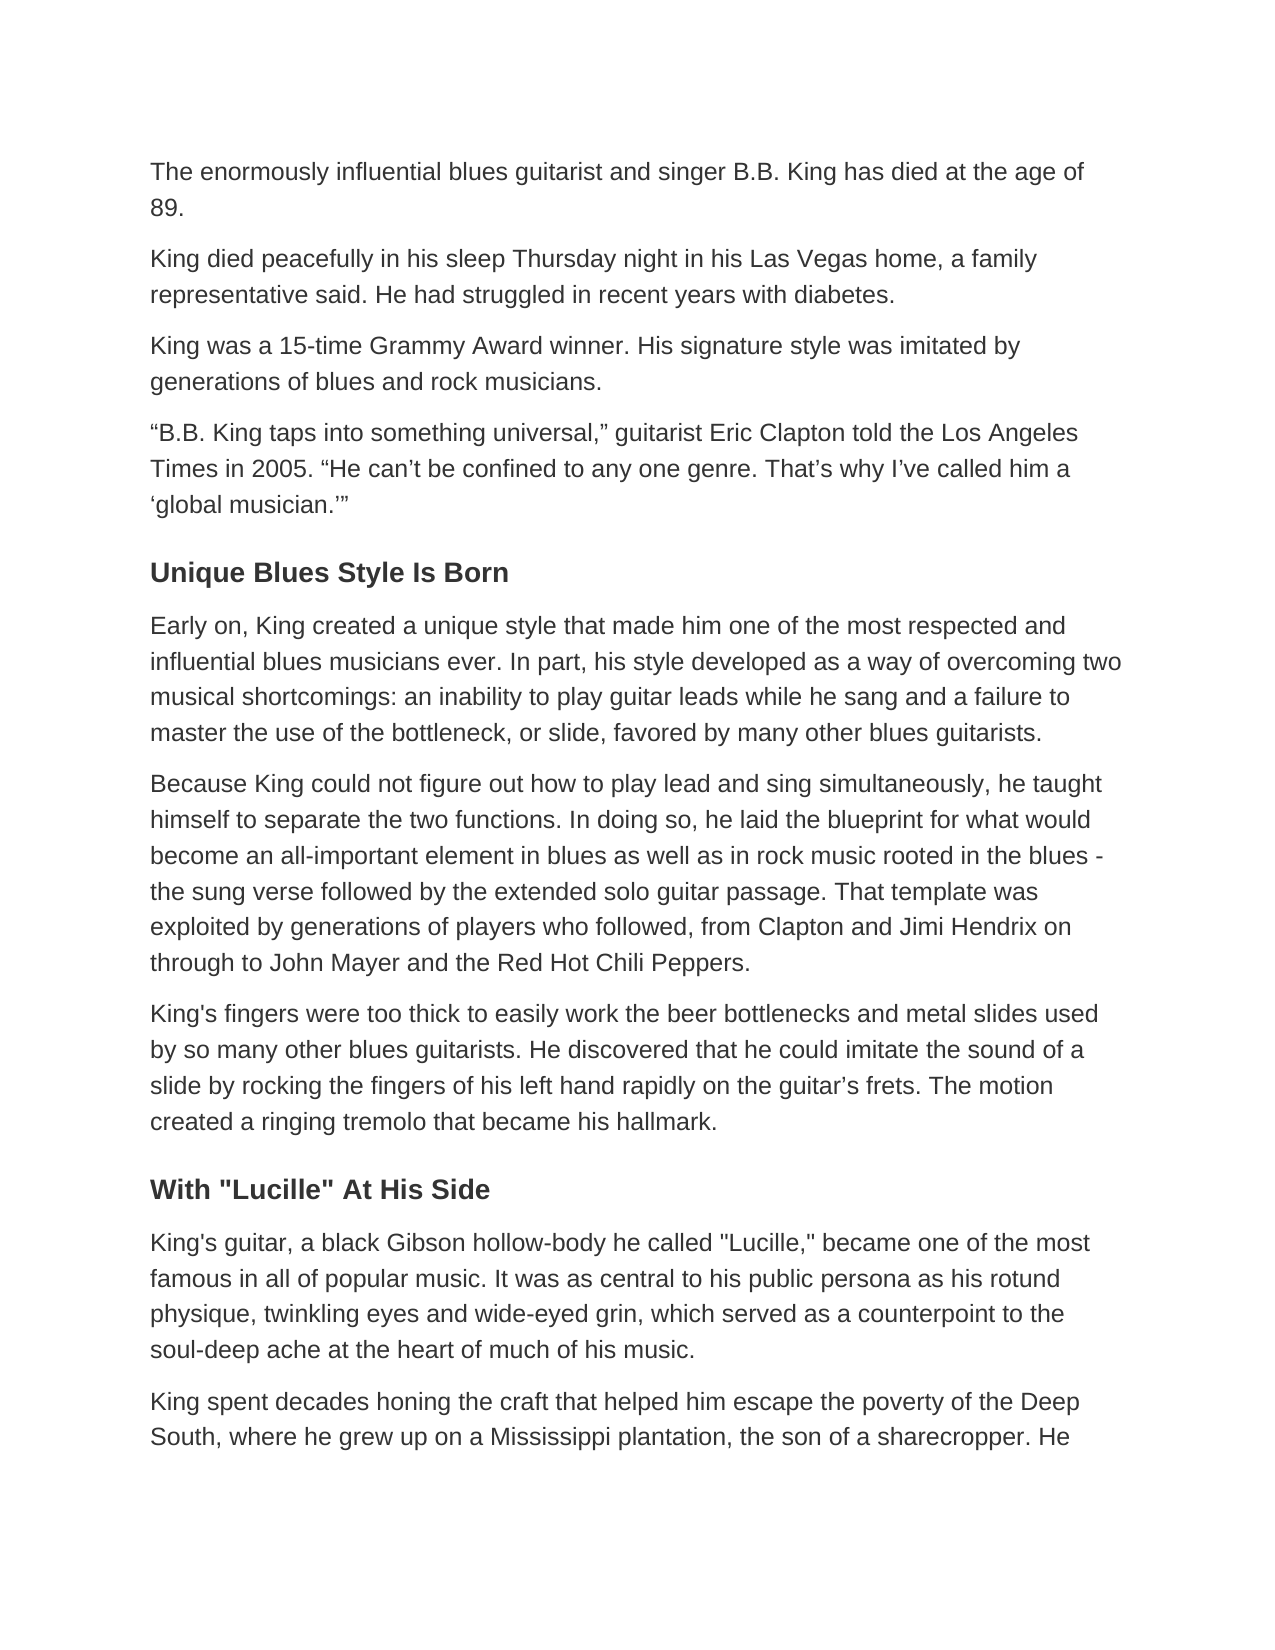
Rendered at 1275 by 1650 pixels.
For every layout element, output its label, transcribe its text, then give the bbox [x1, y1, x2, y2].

text King's guitar, a black Gibson hollow-body he called "Lucille," became one of the most famous in all of popular music. It was as central to his public persona as his rotund physique, twinkling eyes and wide-eyed grin, which served as a counterpoint to the soul-deep ache at the heart of much of his music. [150, 1221, 1125, 1364]
text King died peacefully in his sleep Thursday night in his Las Vegas home, a family representative said. He had struggled in recent years with diabetes. [150, 237, 1125, 308]
subtitle Unique Blues Style Is Born [150, 556, 1125, 588]
text King was a 15-time Grammy Award winner. His signature style was imitated by generations of blues and rock musicians. [150, 324, 1125, 396]
text Because King could not figure out how to play lead and sing simultaneously, he taught himself to separate the two functions. In doing so, he laid the blueprint for what would become an all-important element in blues as well as in rock music rooted in the blues - the sung verse followed by the extended solo guitar passage. That template was exploited by generations of players who followed, from Clapton and Jimi Hendrix on through to John Mayer and the Red Hot Chili Peppers. [150, 762, 1125, 977]
text Early on, King created a unique style that made him one of the most respected and influential blues musicians ever. In part, his style developed as a way of overcoming two musical shortcomings: an inability to play guitar leads while he sang and a failure to master the use of the bottleneck, or slide, favored by many other blues guitarists. [150, 604, 1125, 747]
text “B.B. King taps into something universal,” guitarist Eric Clapton told the Los Angeles Times in 2005. “He can’t be confined to any one genre. That’s why I’ve called him a ‘global musician.’” [150, 411, 1125, 518]
text The enormously influential blues guitarist and singer B.B. King has died at the age of 89. [150, 150, 1125, 221]
text King's fingers were too thick to easily work the beer bottlenecks and metal slides used by so many other blues guitarists. He discovered that he could imitate the sound of a slide by rocking the fingers of his left hand rapidly on the guitar’s frets. The motion created a ringing tremolo that became his hallmark. [150, 992, 1125, 1135]
subtitle With "Lucille" At His Side [150, 1173, 1125, 1205]
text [150, 1379, 1125, 1451]
